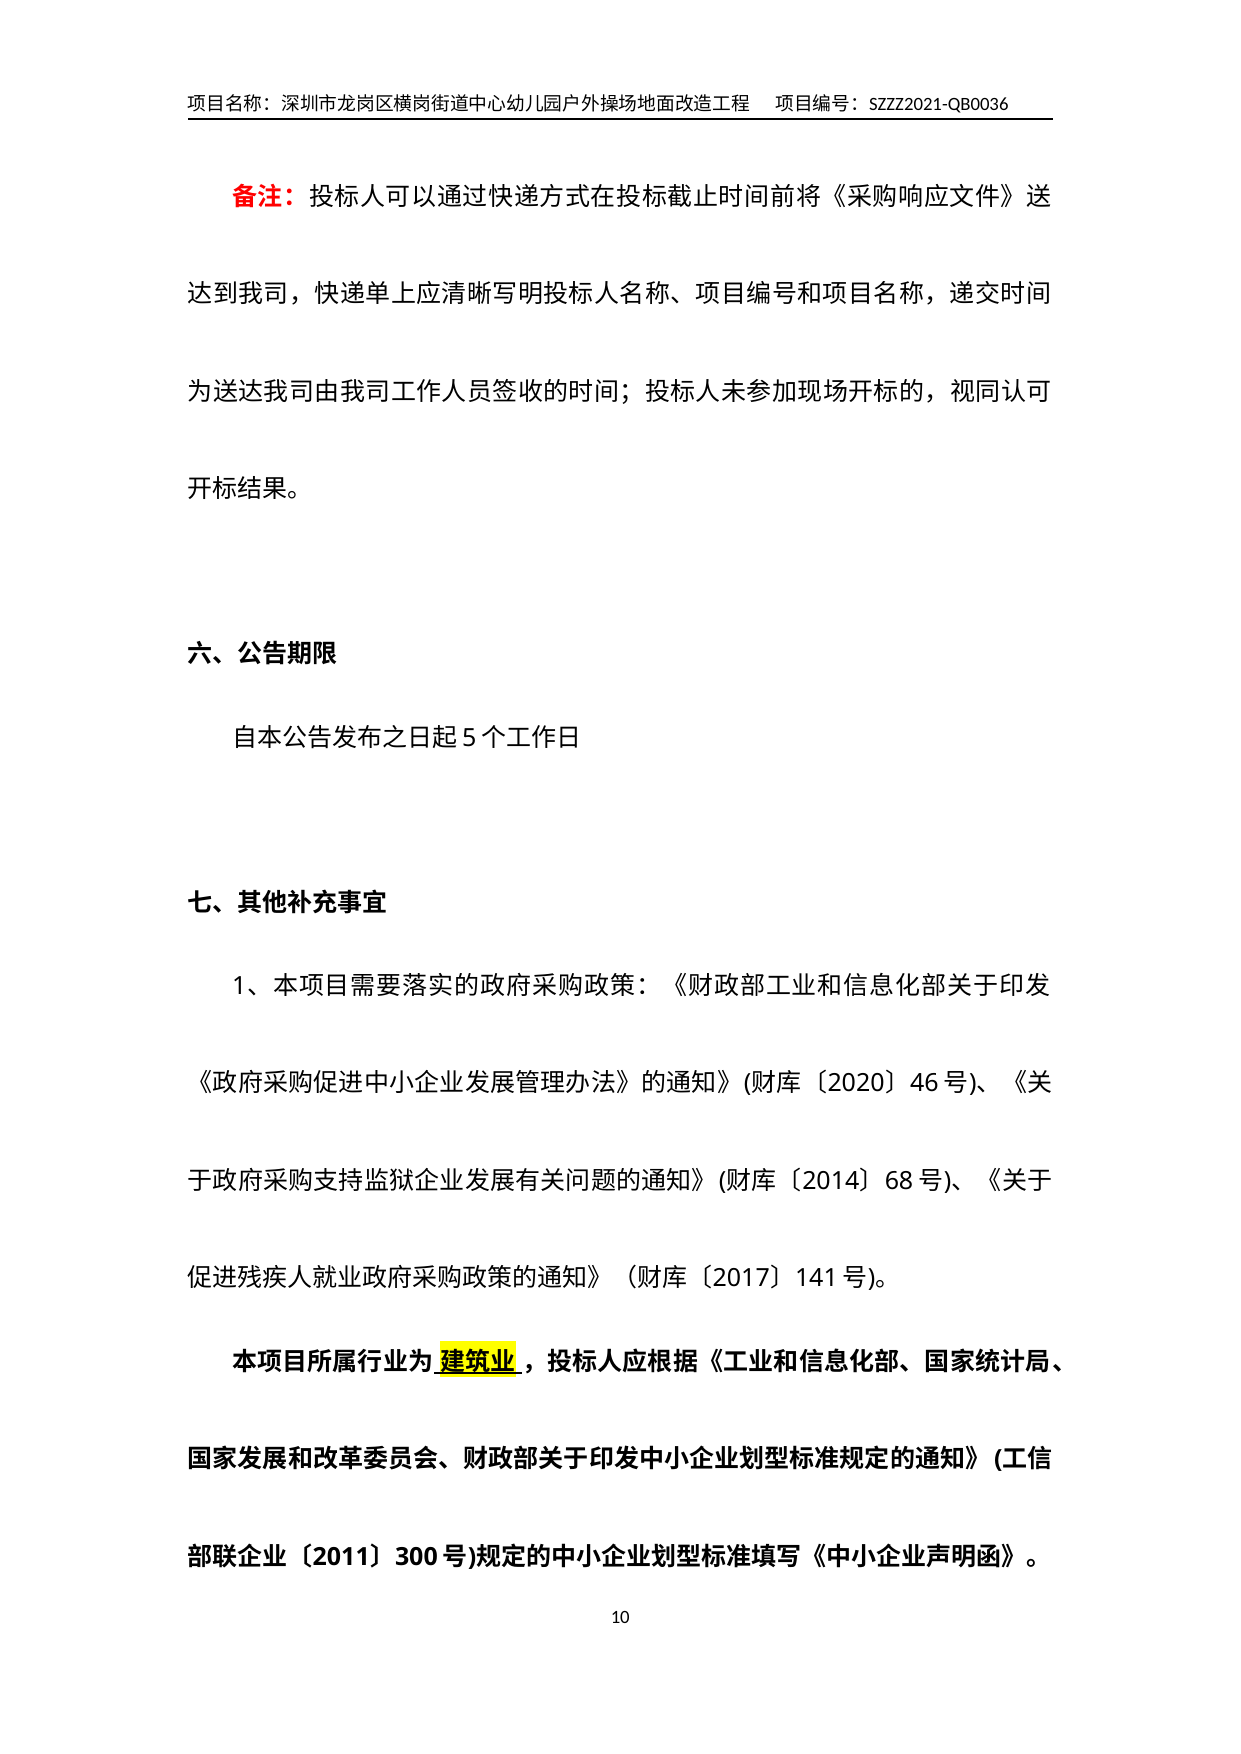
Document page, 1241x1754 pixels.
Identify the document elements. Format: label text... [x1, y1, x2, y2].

text 七、其他补充事宜 [187, 868, 1053, 933]
text 六、公告期限 [187, 619, 1053, 684]
text 自本公告发布之日起5个工作日 [187, 703, 1053, 768]
text 1、本项目需要落实的政府采购政策：《财政部工业和信息化部关于印发《政府采购促进中小企业发展管理办法》的通知》(财库〔2020〕46号)、《关于政府采购支持监狱企业发展有关问题的通知》(财库〔2014〕68号)、《关于促进残疾人就业政府采购政策的通知》（财库〔2017〕141号)。 [187, 951, 1053, 1308]
text 本项目所属行业为 建筑业 ，投标人应根据《工业和信息化部、国家统计局、国家发展和改革委员会、财政部关于印发中小企业划型标准规定的通知》(工信部联企业〔2011〕300号)规定的中小企业划型标准填写《中小企业声明函》。 [187, 1327, 1053, 1587]
text 备注：投标人可以通过快递方式在投标截止时间前将《采购响应文件》送达到我司，快递单上应清晰写明投标人名称、项目编号和项目名称，递交时间为送达我司由我司工作人员签收的时间；投标人未参加现场开标的，视同认可开标结果。 [187, 162, 1053, 519]
